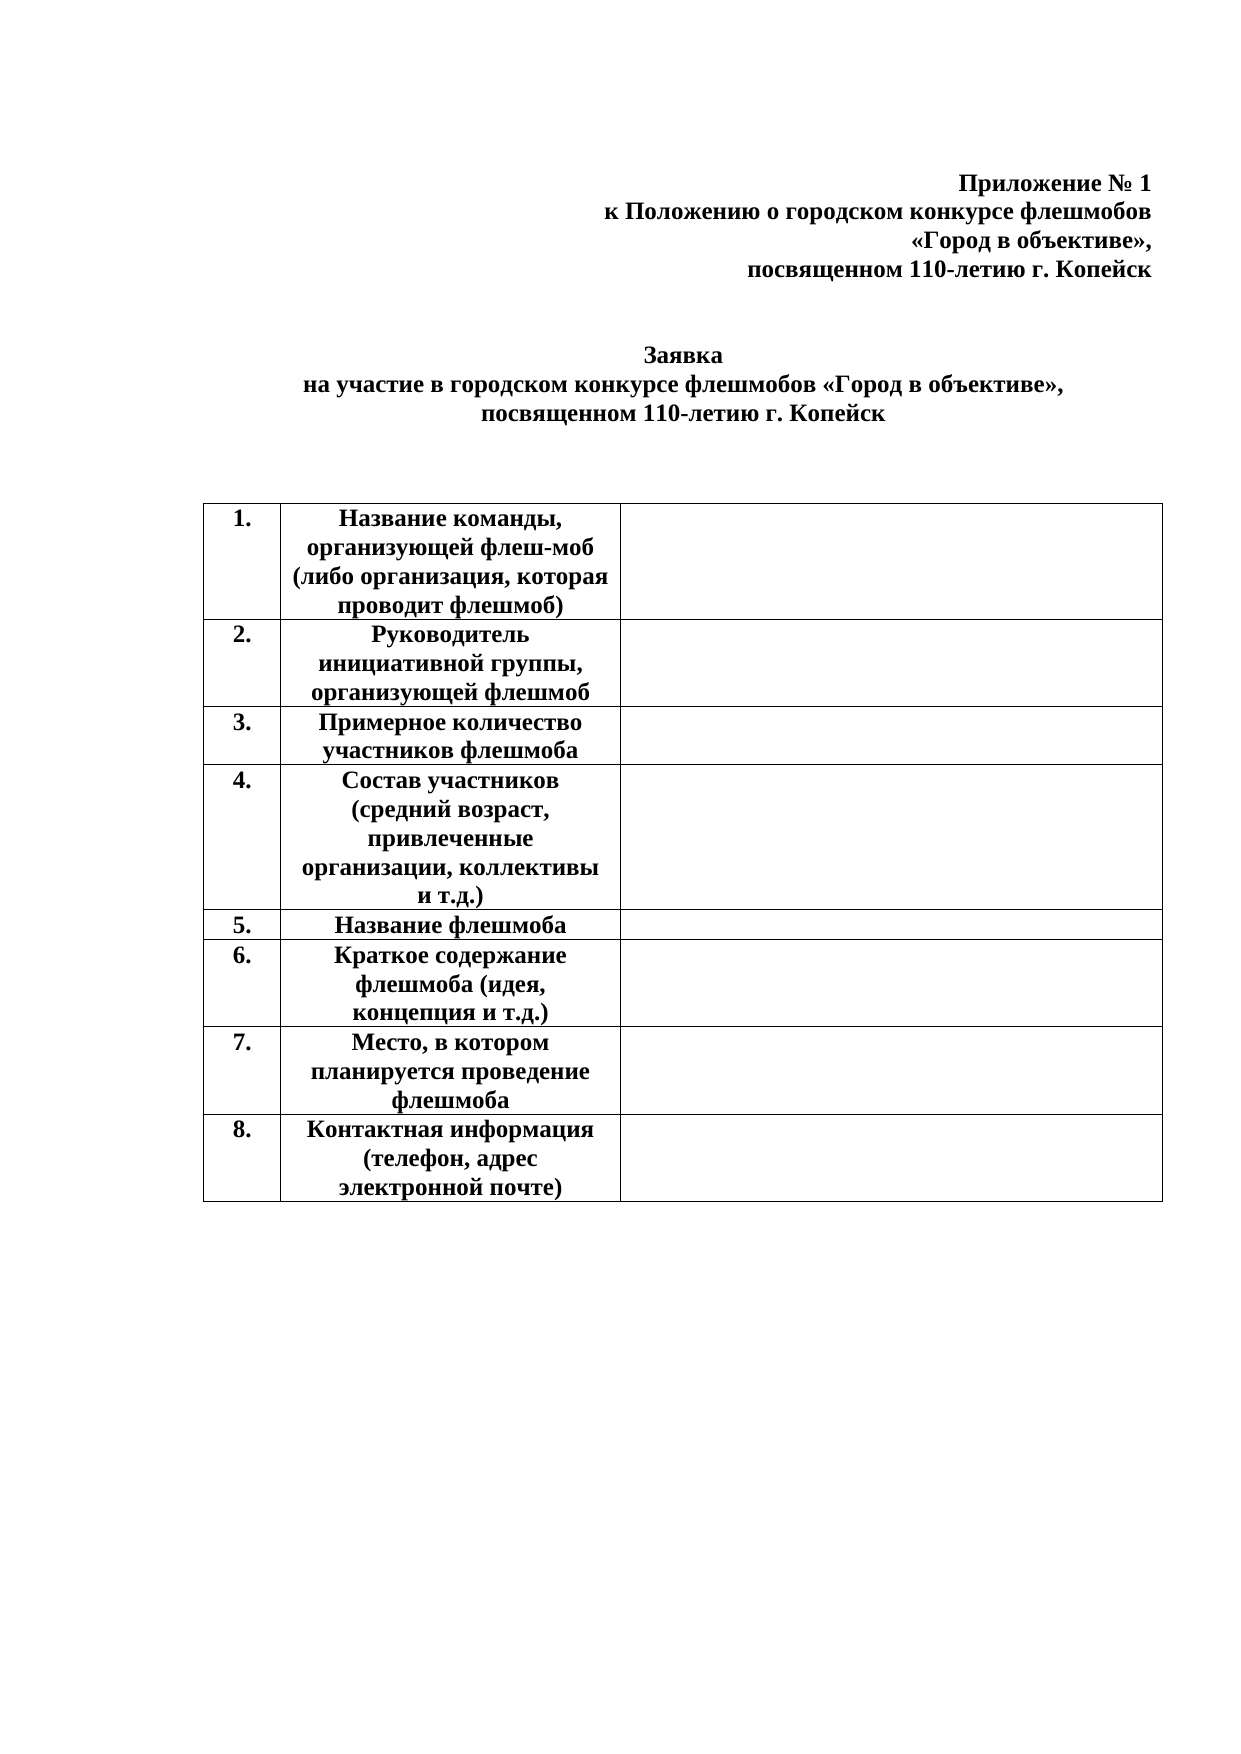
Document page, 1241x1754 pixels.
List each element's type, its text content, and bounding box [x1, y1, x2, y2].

list посвященном 110-летию г. Копейск [215, 254, 1152, 283]
table_cell Состав участников (средний возраст, привлеченные организации, коллективы и т.д.) [281, 765, 620, 909]
table_cell 7. [204, 1027, 280, 1113]
table_cell 8. [204, 1115, 280, 1201]
list на участие в городском конкурсе флешмобов «Город в объективе», [215, 369, 1152, 398]
table_cell [621, 707, 1162, 764]
table_cell 2. [204, 620, 280, 706]
table_header Название команды, организующей флеш-моб (либо организация, которая проводит флешмоб) [281, 504, 620, 618]
table_cell [621, 940, 1162, 1026]
table_cell [621, 765, 1162, 909]
table_header [621, 504, 1162, 618]
list посвященном 110-летию г. Копейск [215, 398, 1152, 426]
table_cell Контактная информация (телефон, адрес электронной почте) [281, 1115, 620, 1201]
table_cell 6. [204, 940, 280, 1026]
list Приложение № 1 [215, 168, 1152, 196]
list к Положению о городском конкурсе флешмобов [215, 196, 1152, 225]
table_cell [621, 910, 1162, 939]
table_cell Название флешмоба [281, 910, 620, 939]
table_cell Краткое содержание флешмоба (идея, концепция и т.д.) [281, 940, 620, 1026]
table_cell Руководитель инициативной группы, организующей флешмоб [281, 620, 620, 706]
table_cell [621, 1027, 1162, 1113]
list Заявка [215, 340, 1152, 369]
table_cell 5. [204, 910, 280, 939]
table_cell [621, 620, 1162, 706]
table_cell Примерное количество участников флешмоба [281, 707, 620, 764]
table_cell 4. [204, 765, 280, 909]
table_cell 3. [204, 707, 280, 764]
table_cell [621, 1115, 1162, 1201]
table_cell Место, в котором планируется проведение флешмоба [281, 1027, 620, 1113]
table_header 1. [204, 504, 280, 618]
list «Город в объективе», [215, 225, 1152, 254]
